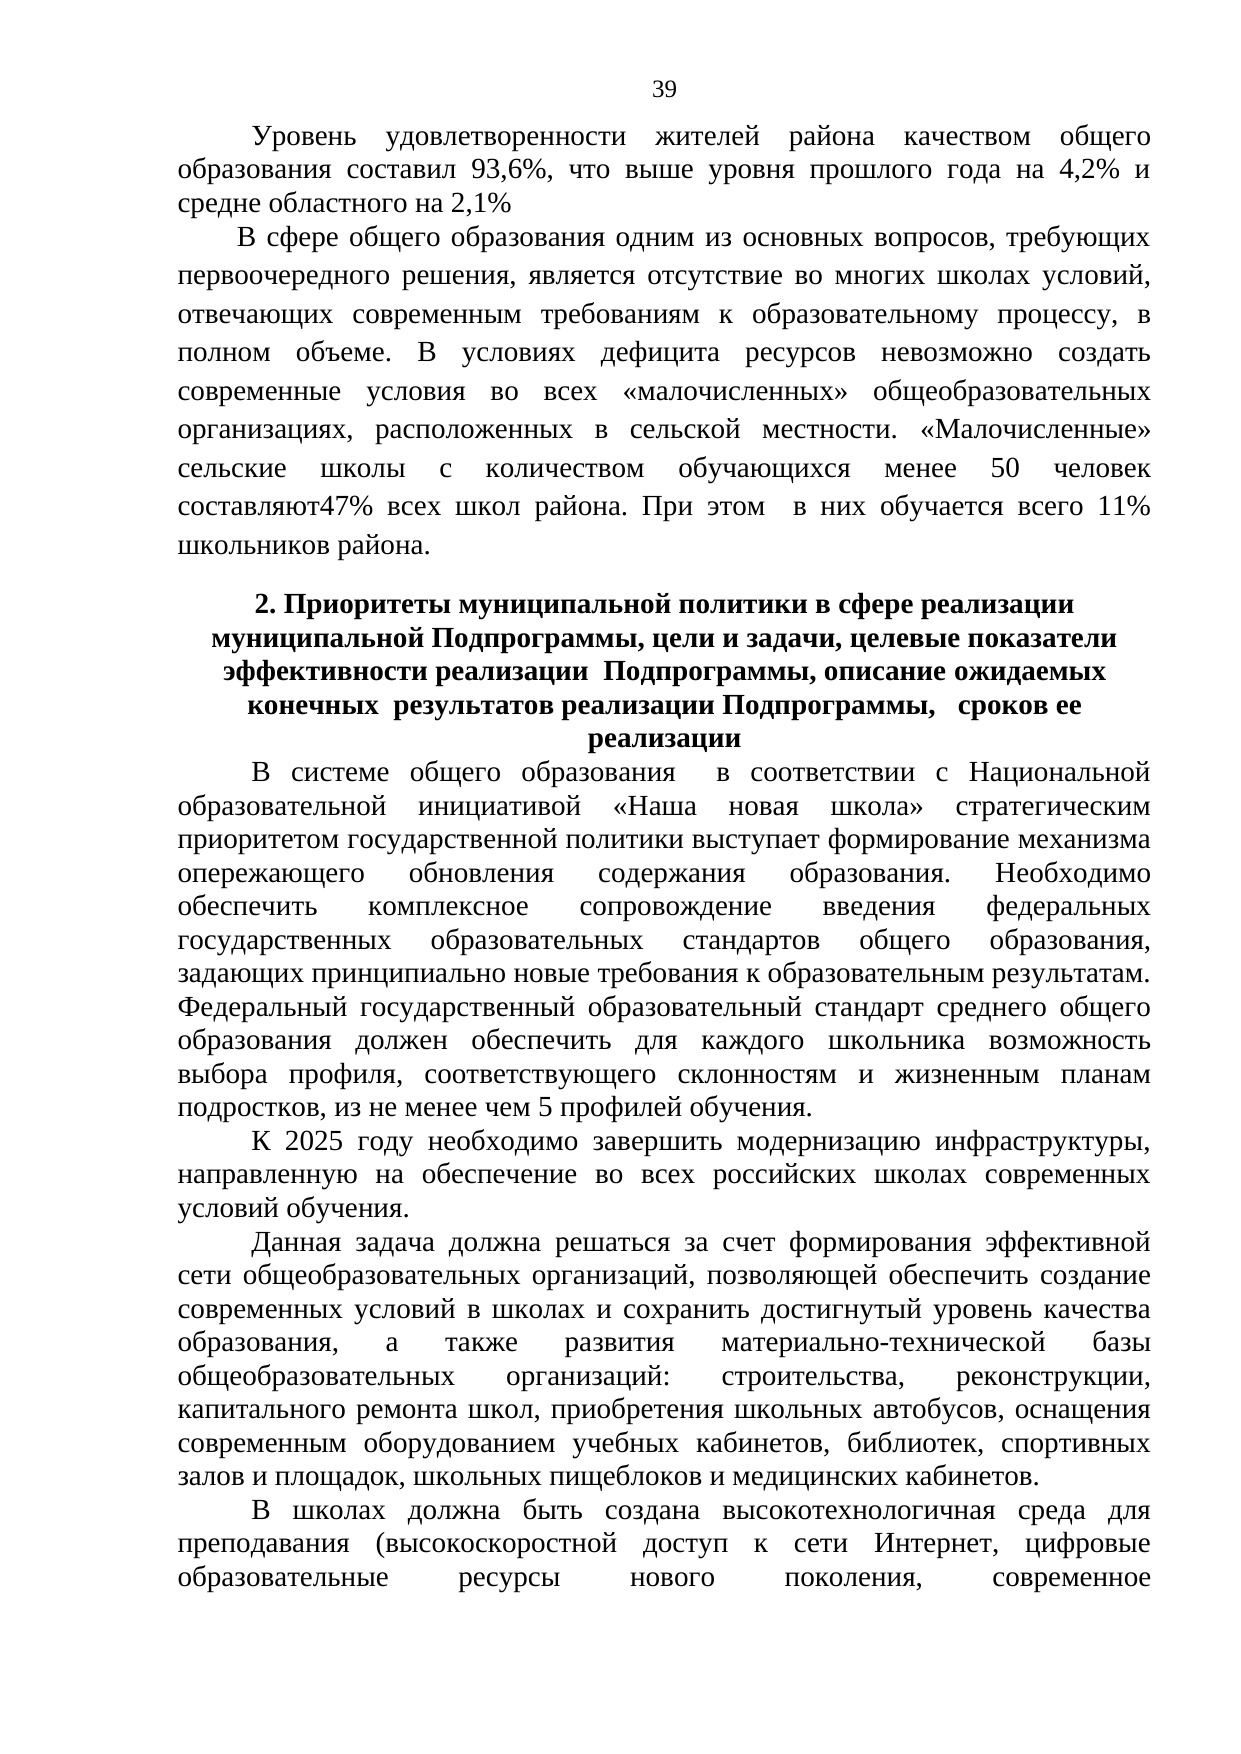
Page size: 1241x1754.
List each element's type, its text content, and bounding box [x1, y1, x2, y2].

text В системе общего образования в соответствии с Национальной образовательной инициативой «Наша новая школа» стратегическим приоритетом государственной политики выступает формирование механизма опережающего обновления содержания образования. Необходимо обеспечить комплексное сопровождение введения федеральных государственных образовательных стандартов общего образования, задающих принципиально новые требования к образовательным результатам. Федеральный государственный образовательный стандарт среднего общего образования должен обеспечить для каждого школьника возможность выбора профиля, соответствующего склонностям и жизненным планам подростков, из не менее чем 5 профилей обучения. [177, 754, 1152, 1123]
text К 2025 году необходимо завершить модернизацию инфраструктуры, направленную на обеспечение во всех российских школах современных условий обучения. [177, 1123, 1152, 1224]
text Уровень удовлетворенности жителей района качеством общего образования составил 93,6%, что выше уровня прошлого года на 4,2% и средне областного на 2,1% [177, 118, 1152, 219]
text 2. Приоритеты муниципальной политики в сфере реализации муниципальной Подпрограммы, цели и задачи, целевые показатели эффективности реализации Подпрограммы, описание ожидаемых конечных результатов реализации Подпрограммы, сроков ее реализации [177, 586, 1152, 754]
text Данная задача должна решаться за счет формирования эффективной сети общеобразовательных организаций, позволяющей обеспечить создание современных условий в школах и сохранить достигнутый уровень качества образования, а также развития материально-технической базы общеобразовательных организаций: строительства, реконструкции, капитального ремонта школ, приобретения школьных автобусов, оснащения современным оборудованием учебных кабинетов, библиотек, спортивных залов и площадок, школьных пищеблоков и медицинских кабинетов. [177, 1224, 1152, 1492]
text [177, 1492, 1152, 1593]
text В сфере общего образования одним из основных вопросов, требующих первоочередного решения, является отсутствие во многих школах условий, отвечающих современным требованиям к образовательному процессу, в полном объеме. В условиях дефицита ресурсов невозможно создать современные условия во всех «малочисленных» общеобразовательных организациях, расположенных в сельской местности. «Малочисленные» сельские школы с количеством обучающихся менее 50 человек составляют47% всех школ района. При этом в них обучается всего 11% школьников района. [177, 219, 1152, 561]
